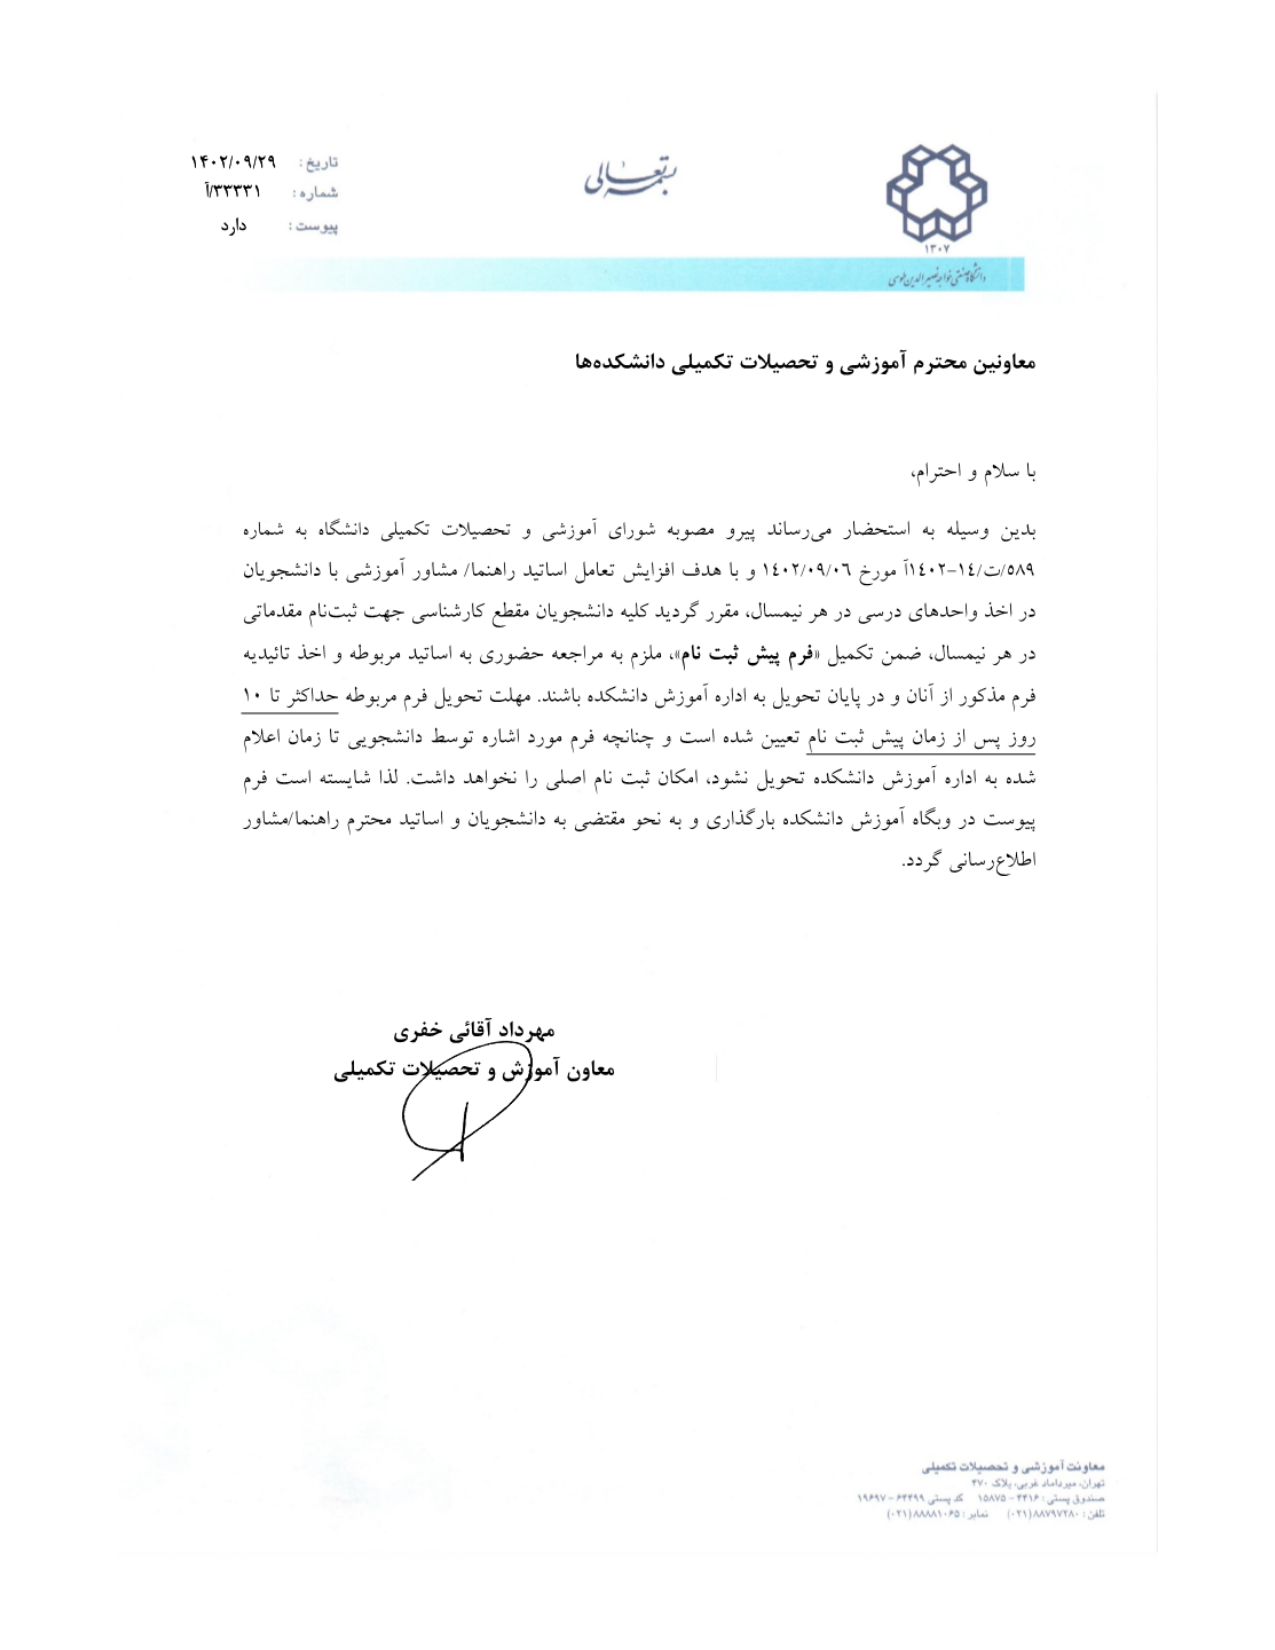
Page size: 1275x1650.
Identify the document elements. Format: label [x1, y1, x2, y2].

picture [117, 89, 1158, 1561]
